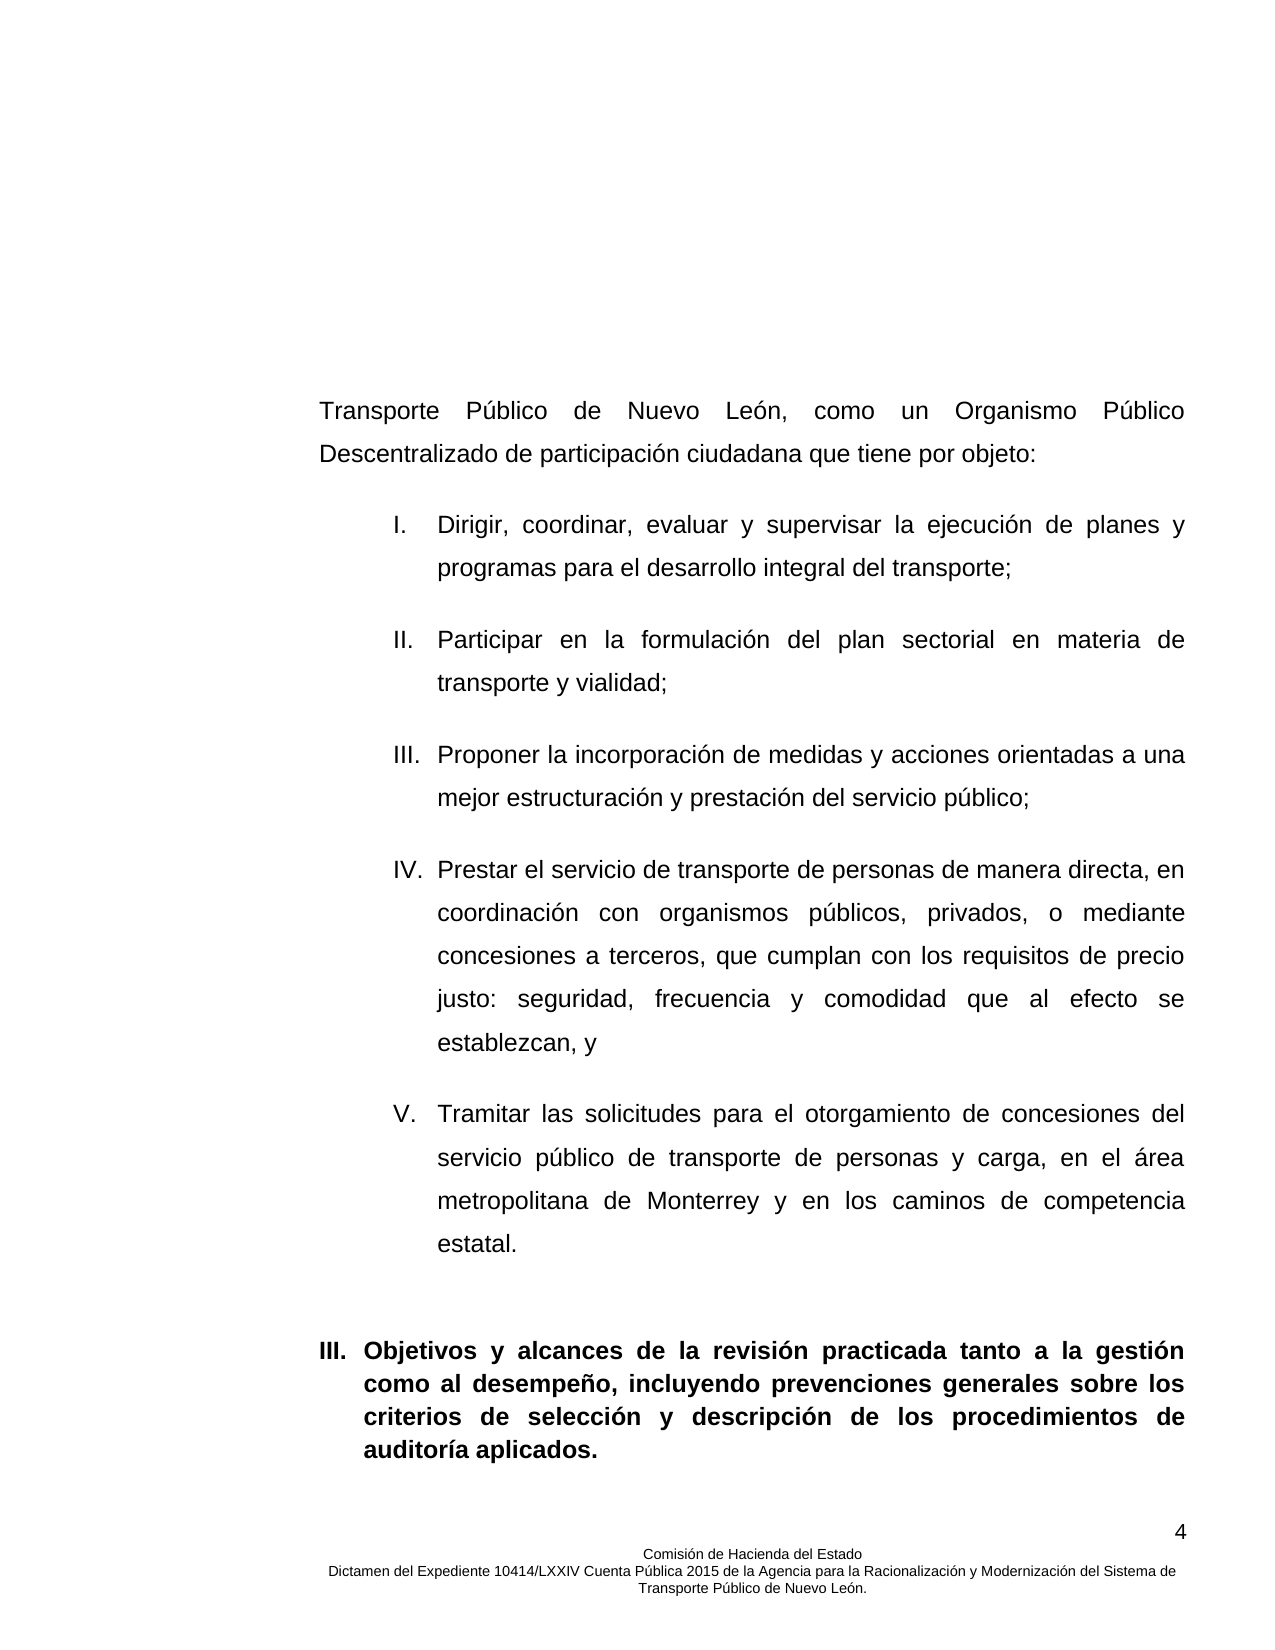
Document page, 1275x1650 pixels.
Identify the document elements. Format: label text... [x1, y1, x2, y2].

list Participar en la formulación del plan sectorial en materia de transporte y vialidad; [393, 625, 1186, 697]
list Proponer la incorporación de medidas y acciones orientadas a una mejor estructuración y prestación del servicio público; [393, 740, 1186, 812]
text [319, 396, 1186, 468]
list Objetivos y alcances de la revisión practicada tanto a la gestión como al desempeño, incluyendo prevenciones generales sobre los criterios de selección y descripción de los procedimientos de auditoría aplicados. [319, 1336, 1186, 1464]
list Prestar el servicio de transporte de personas de manera directa, en coordinación con organismos públicos, privados, o mediante concesiones a terceros, que cumplan con los requisitos de precio justo: seguridad, frecuencia y comodidad que al efecto se establezcan, y [393, 855, 1186, 1056]
list Dirigir, coordinar, evaluar y supervisar la ejecución de planes y programas para el desarrollo integral del transporte; [393, 510, 1186, 582]
list Tramitar las solicitudes para el otorgamiento de concesiones del servicio público de transporte de personas y carga, en el área metropolitana de Monterrey y en los caminos de competencia estatal. [393, 1099, 1186, 1257]
